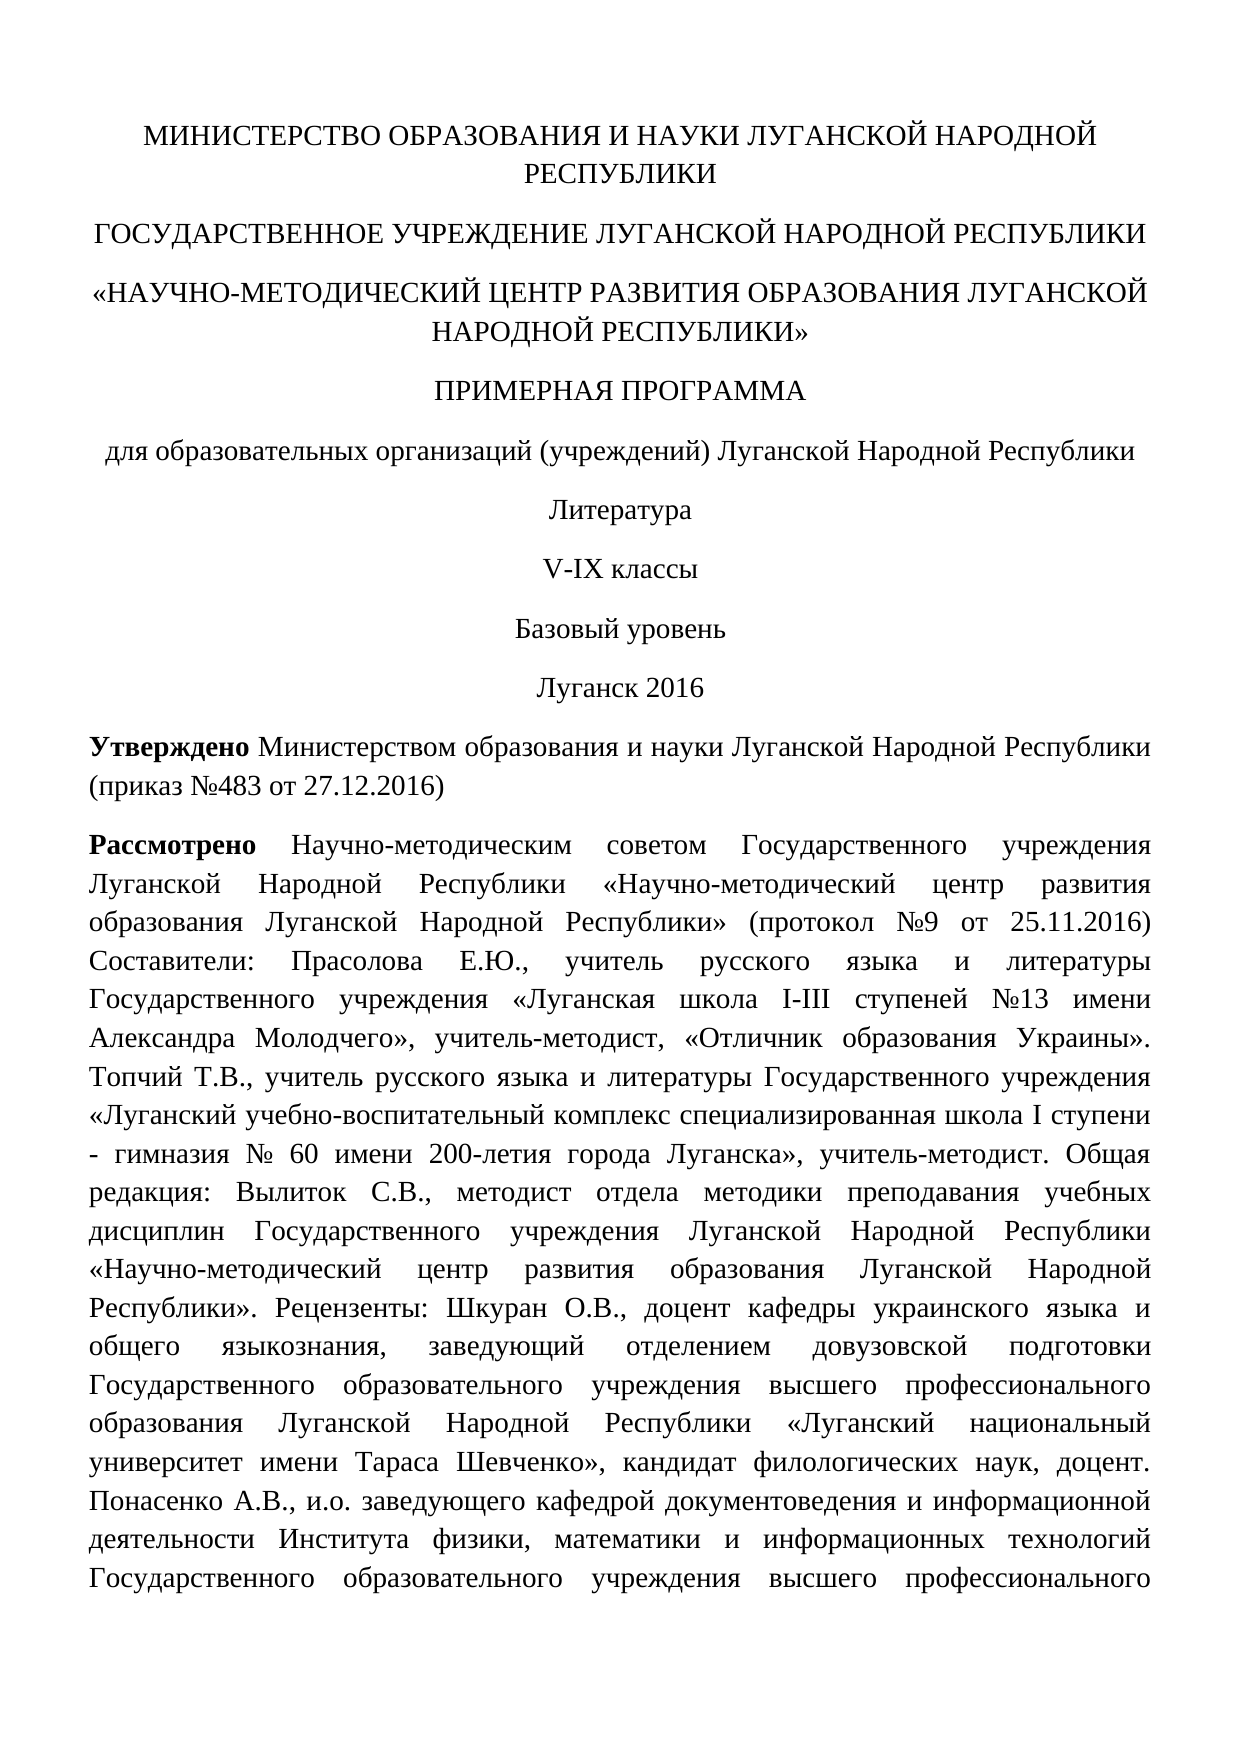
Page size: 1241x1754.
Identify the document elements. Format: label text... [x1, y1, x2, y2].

text ПРИМЕРНАЯ ПРОГРАММА [89, 373, 1152, 407]
text Луганск 2016 [89, 670, 1152, 704]
text V-IX классы [89, 551, 1152, 585]
text Базовый уровень [89, 611, 1152, 644]
text Литература [89, 492, 1152, 526]
text «НАУЧНО-МЕТОДИЧЕСКИЙ ЦЕНТР РАЗВИТИЯ ОБРАЗОВАНИЯ ЛУГАНСКОЙ НАРОДНОЙ РЕСПУБЛИКИ» [89, 275, 1152, 347]
text для образовательных организаций (учреждений) Луганской Народной Республики [89, 433, 1152, 466]
text ГОСУДАРСТВЕННОЕ УЧРЕЖДЕНИЕ ЛУГАНСКОЙ НАРОДНОЙ РЕСПУБЛИКИ [89, 216, 1152, 249]
text МИНИСТЕРСТВО ОБРАЗОВАНИЯ И НАУКИ ЛУГАНСКОЙ НАРОДНОЙ РЕСПУБЛИКИ [89, 118, 1152, 190]
text Утверждено Министерством образования и науки Луганской Народной Республики (приказ №483 от 27.12.2016) [89, 729, 1152, 802]
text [89, 827, 1152, 1593]
